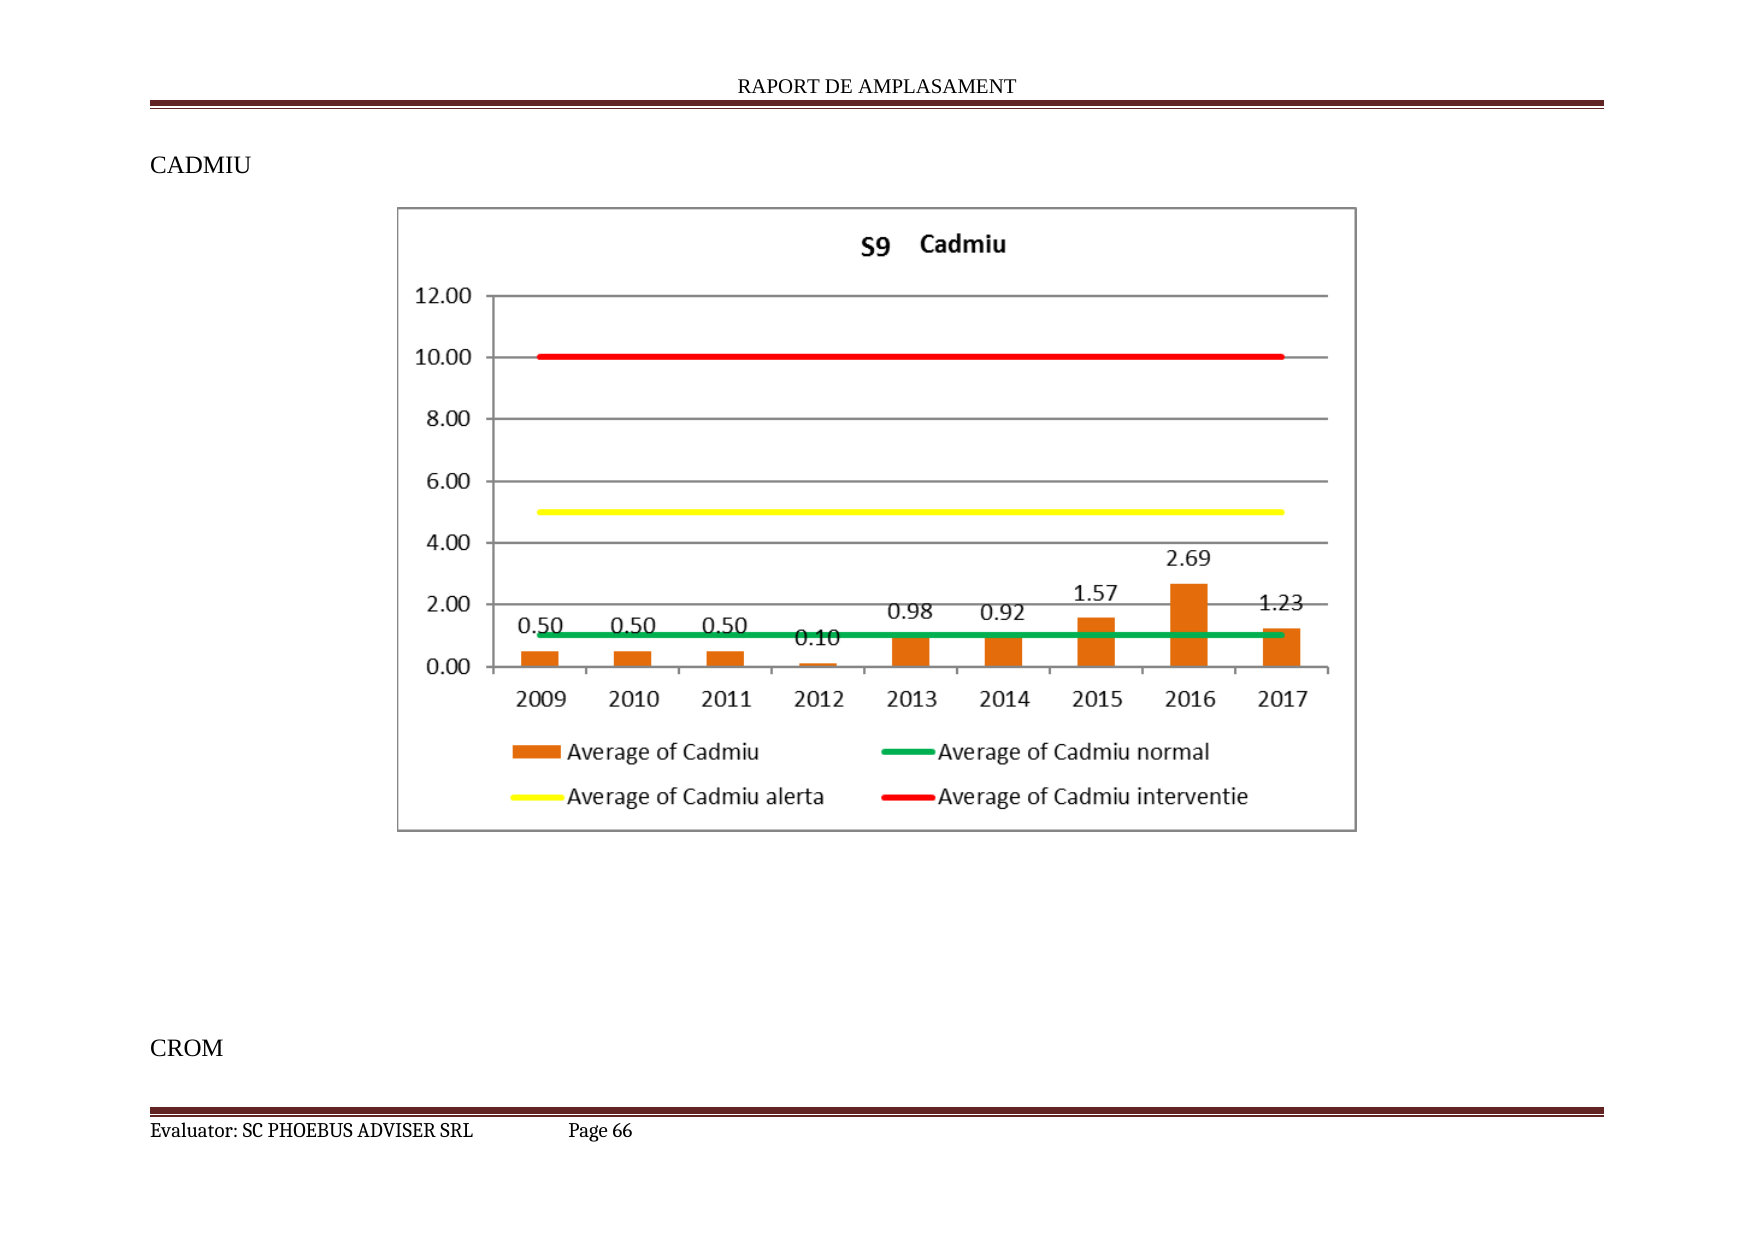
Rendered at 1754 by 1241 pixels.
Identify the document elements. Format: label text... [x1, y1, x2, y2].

text CADMIU [150, 150, 1604, 179]
picture [397, 207, 1357, 832]
text CROM [150, 1033, 1604, 1062]
